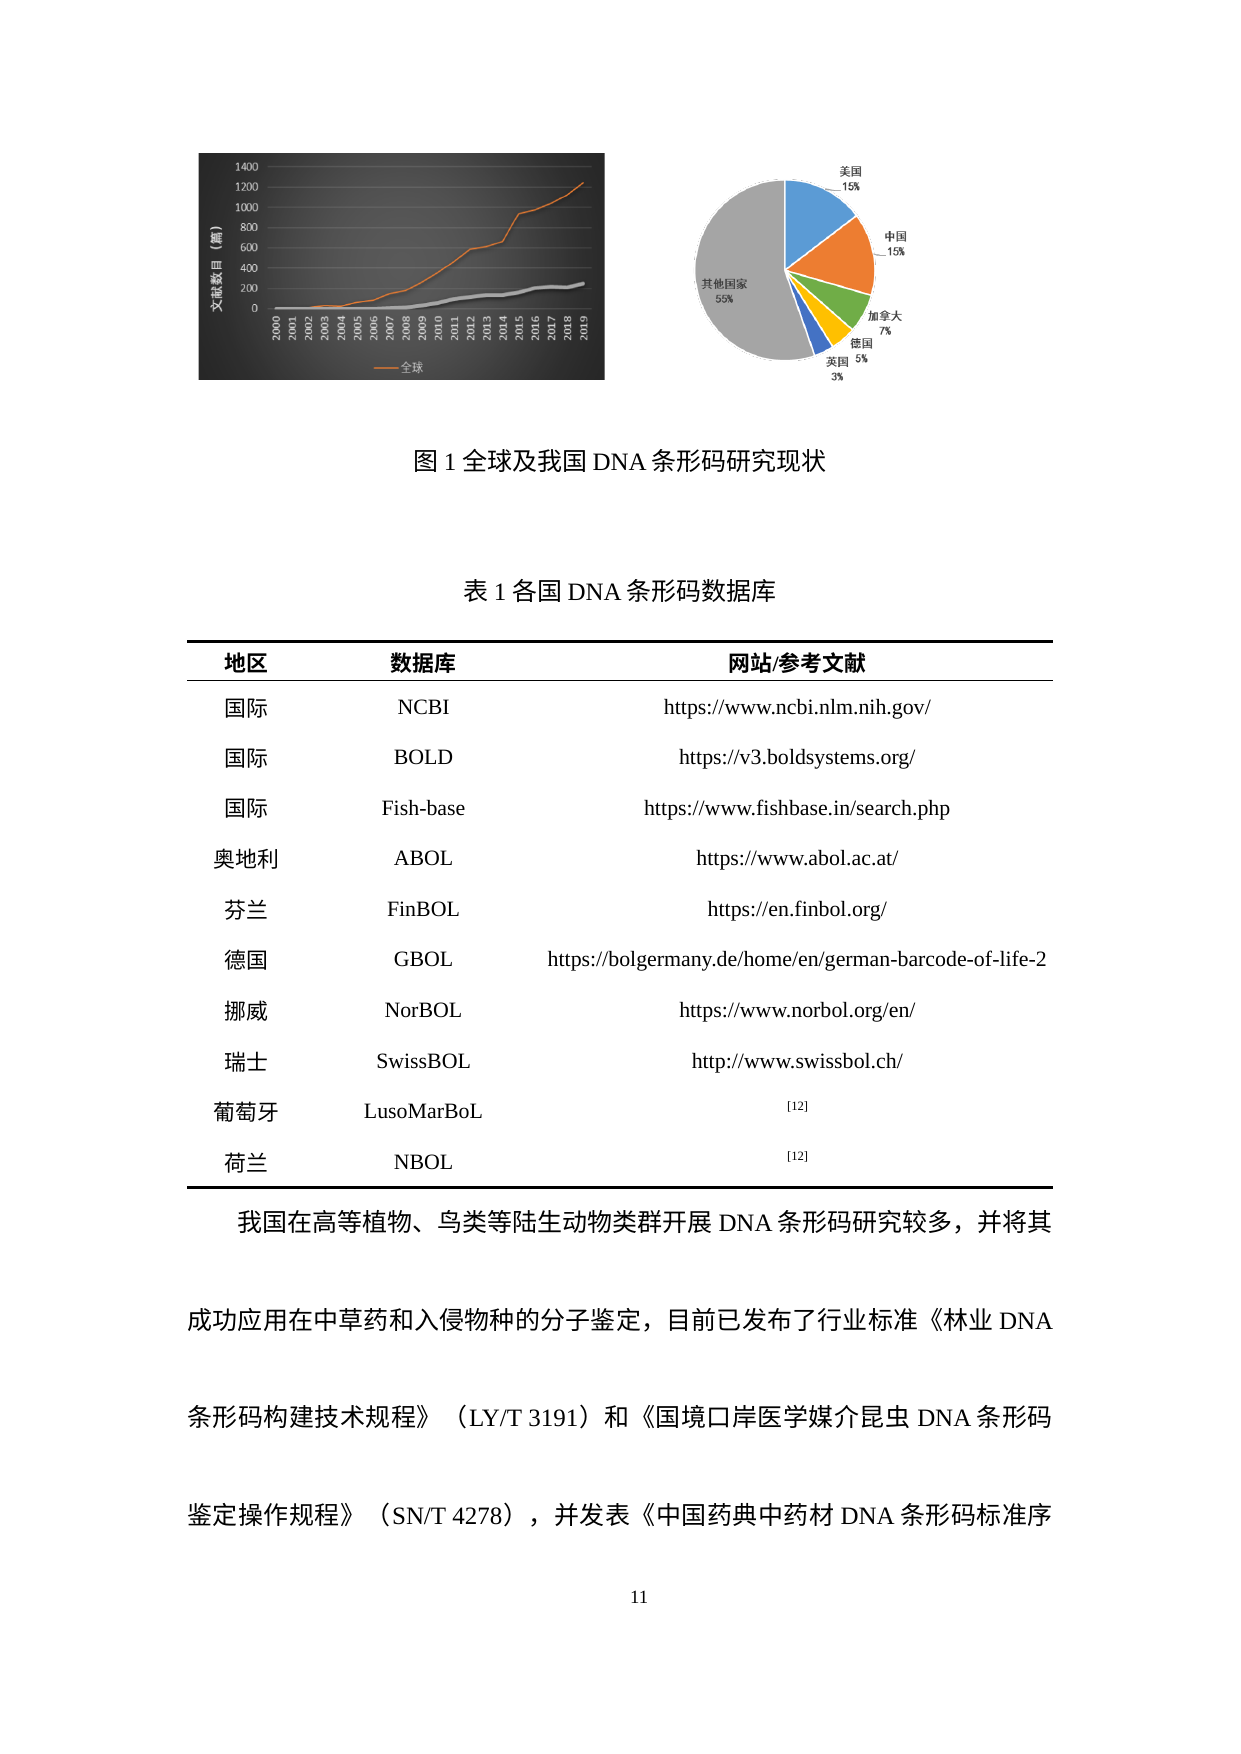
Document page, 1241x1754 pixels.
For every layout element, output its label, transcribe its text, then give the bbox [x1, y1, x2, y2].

table_cell 国际 [187, 781, 305, 832]
table_header 网站/参考文献 [541, 643, 1053, 680]
table_cell 国际 [187, 681, 305, 731]
table_cell GBOL [305, 933, 541, 984]
picture [640, 153, 929, 388]
table_header （A） [187, 153, 629, 427]
table_cell [12] [541, 1136, 1053, 1186]
table_cell SwissBOL [305, 1035, 541, 1085]
table_header 数据库 [305, 643, 541, 680]
table_cell 荷兰 [187, 1136, 305, 1186]
table_header 地区 [187, 643, 305, 680]
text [187, 1189, 1053, 1546]
table_cell https://bolgermany.de/home/en/german-barcode-of-life-2 [541, 933, 1053, 984]
table_cell 葡萄牙 [187, 1085, 305, 1136]
table_header （B） [629, 153, 1053, 427]
table_cell https://www.ncbi.nlm.nih.gov/ [541, 681, 1053, 731]
text 表1 各国DNA条形码数据库 [187, 557, 1053, 622]
table_cell 挪威 [187, 984, 305, 1034]
table_cell 瑞士 [187, 1035, 305, 1085]
table_cell NBOL [305, 1136, 541, 1186]
table_cell 奥地利 [187, 832, 305, 883]
table_cell FinBOL [305, 883, 541, 933]
table_cell https://www.fishbase.in/search.php [541, 781, 1053, 832]
table_cell 德国 [187, 933, 305, 984]
table_cell https://en.finbol.org/ [541, 883, 1053, 933]
table_cell 国际 [187, 731, 305, 781]
table_cell NCBI [305, 681, 541, 731]
table_cell Fish-base [305, 781, 541, 832]
table_cell ABOL [305, 832, 541, 883]
table_cell BOLD [305, 731, 541, 781]
table_cell 芬兰 [187, 883, 305, 933]
table_cell https://www.norbol.org/en/ [541, 984, 1053, 1034]
table_cell https://www.abol.ac.at/ [541, 832, 1053, 883]
table_cell [12] [541, 1085, 1053, 1136]
table_cell NorBOL [305, 984, 541, 1034]
table_cell http://www.swissbol.ch/ [541, 1035, 1053, 1085]
picture [198, 153, 605, 380]
table_cell https://v3.boldsystems.org/ [541, 731, 1053, 781]
table_cell LusoMarBoL [305, 1085, 541, 1136]
text 图1 全球及我国DNA条形码研究现状 [187, 427, 1053, 492]
